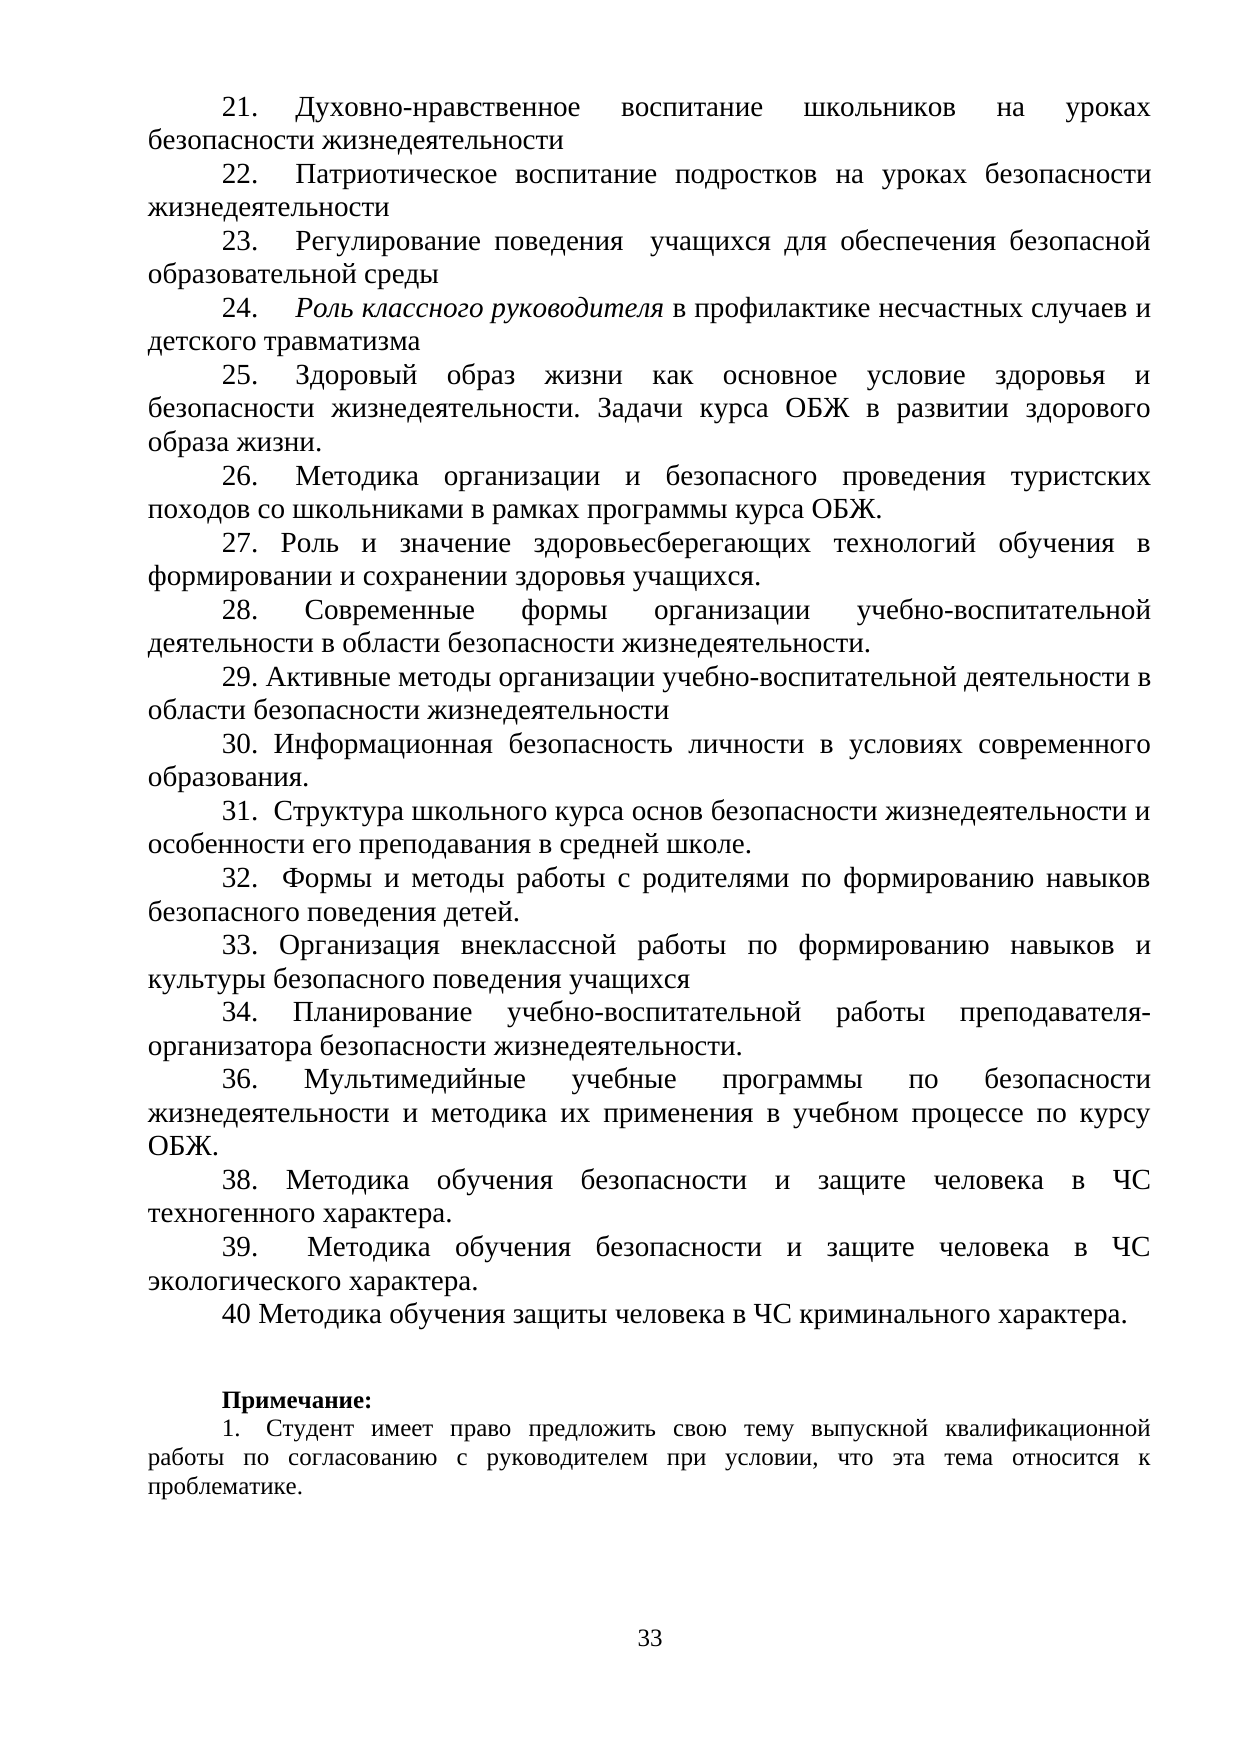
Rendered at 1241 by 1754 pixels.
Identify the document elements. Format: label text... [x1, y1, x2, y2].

text 30. Информационная безопасность личности в условиях современного образования. [148, 726, 1152, 793]
list Методика организации и безопасного проведения туристских походов со школьниками в рамках программы курса ОБЖ. [148, 458, 1152, 525]
text 32. Формы и методы работы с родителями по формированию навыков безопасного поведения детей. [148, 860, 1152, 927]
list Регулирование поведения учащихся для обеспечения безопасной образовательной среды [148, 223, 1152, 290]
text 27. Роль и значение здоровьесберегающих технологий обучения в формировании и сохранении здоровья учащихся. [148, 525, 1152, 592]
text 29. Активные методы организации учебно-воспитательной деятельности в области безопасности жизнедеятельности [148, 659, 1152, 726]
text 34. Планирование учебно-воспитательной работы преподавателя-организатора безопасности жизнедеятельности. [148, 994, 1152, 1061]
list Здоровый образ жизни как основное условие здоровья и безопасности жизнедеятельности. Задачи курса ОБЖ в развитии здорового образа жизни. [148, 357, 1152, 458]
list Духовно-нравственное воспитание школьников на уроках безопасности жизнедеятельности [148, 89, 1152, 156]
text 36. Мультимедийные учебные программы по безопасности жизнедеятельности и методика их применения в учебном процессе по курсу ОБЖ. [148, 1061, 1152, 1162]
text Примечание: [148, 1385, 1152, 1413]
text 39. Методика обучения безопасности и защите человека в ЧС экологического характера. [148, 1229, 1152, 1296]
text 28. Современные формы организации учебно-воспитательной деятельности в области безопасности жизнедеятельности. [148, 592, 1152, 659]
list Роль классного руководителя в профилактике несчастных случаев и детского травматизма [148, 290, 1152, 357]
list Патриотическое воспитание подростков на уроках безопасности жизнедеятельности [148, 156, 1152, 223]
list Студент имеет право предложить свою тему выпускной квалификационной работы по согласованию с руководителем при условии, что эта тема относится к проблематике. [148, 1413, 1152, 1500]
text 31. Структура школьного курса основ безопасности жизнедеятельности и особенности его преподавания в средней школе. [148, 793, 1152, 860]
text 33. Организация внеклассной работы по формированию навыков и культуры безопасного поведения учащихся [148, 927, 1152, 994]
text 38. Методика обучения безопасности и защите человека в ЧС техногенного характера. [148, 1162, 1152, 1229]
text 40 Методика обучения защиты человека в ЧС криминального характера. [148, 1296, 1152, 1330]
